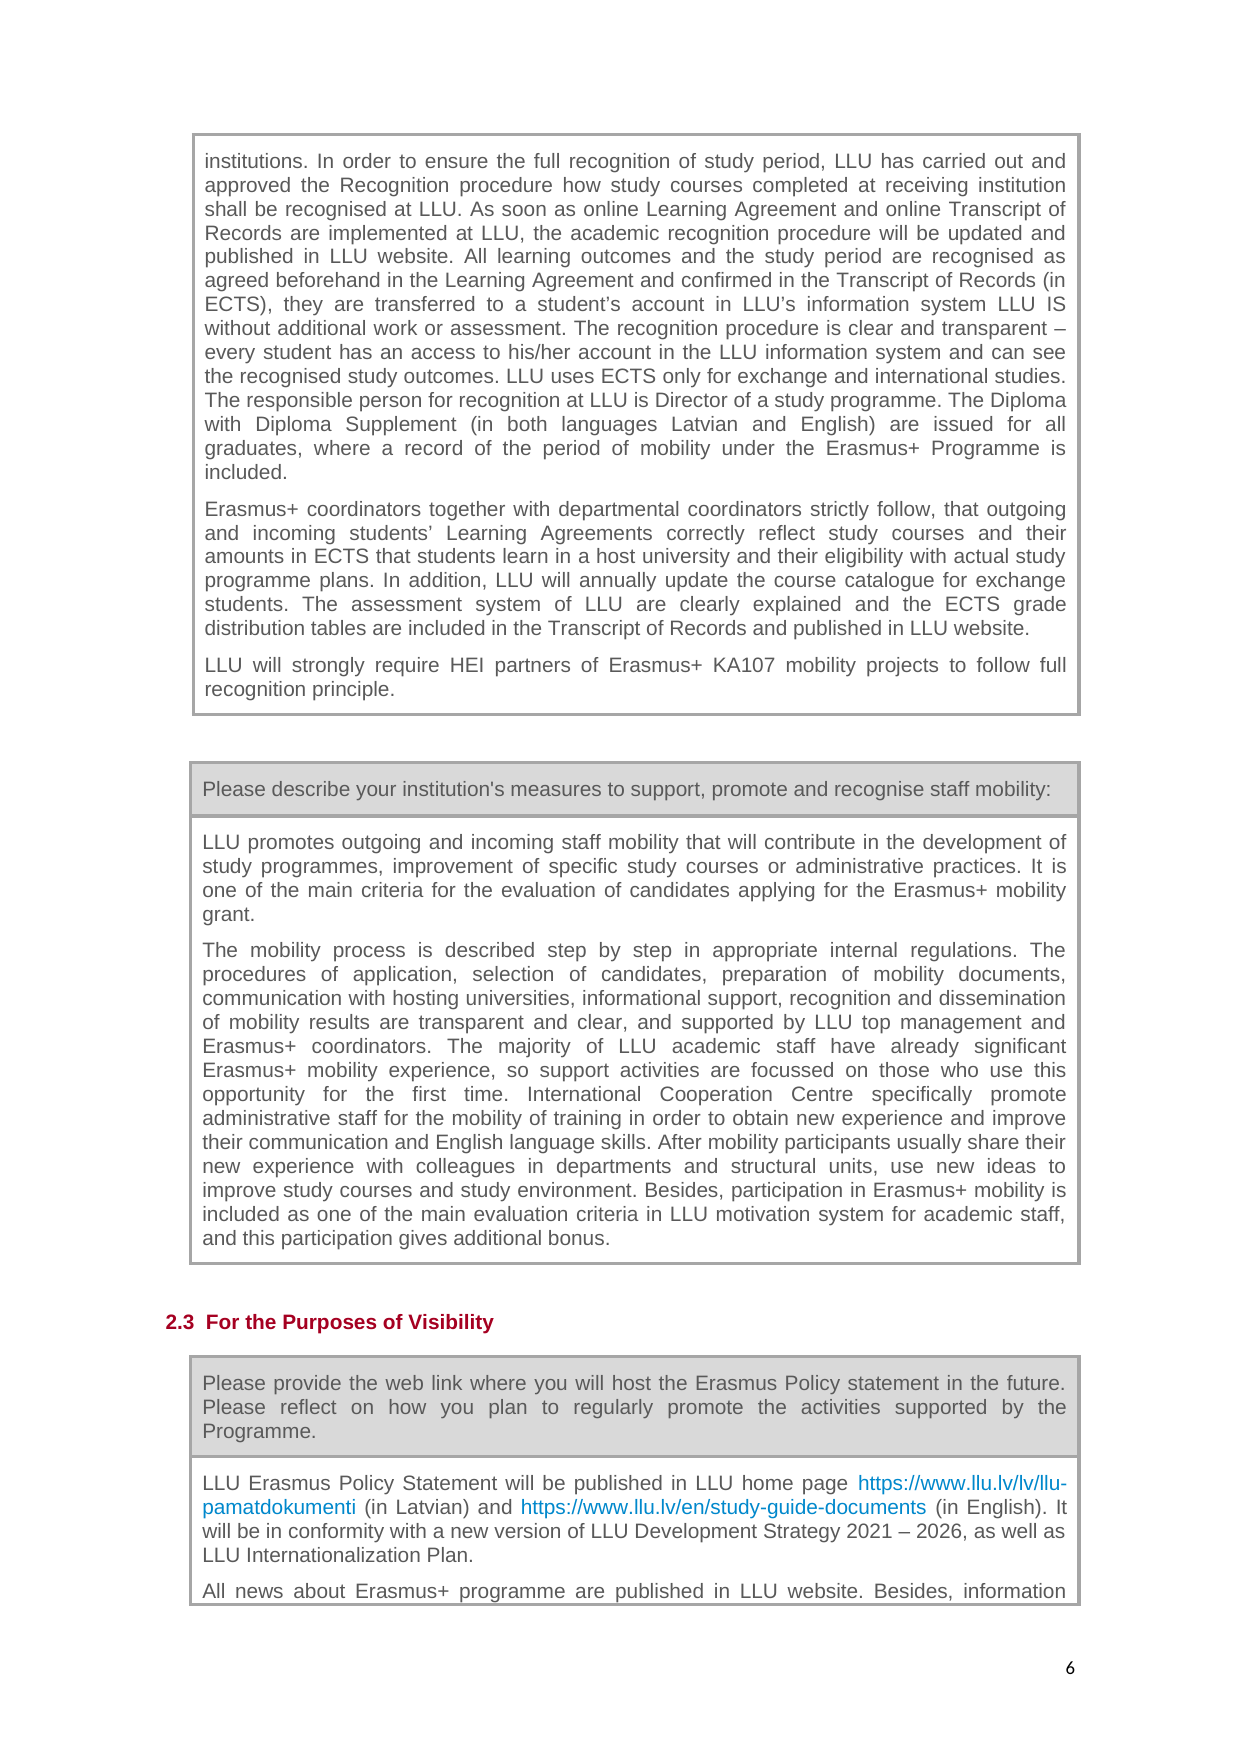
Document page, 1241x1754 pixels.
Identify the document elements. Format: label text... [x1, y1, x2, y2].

table_cell LLU promotes outgoing and incoming staff mobility that will contribute in the development of study programmes, improvement of specific study courses or administrative practices. It is one of the main criteria for the evaluation of candidates applying for the Erasmus+ mobility grant. The mobility process is described step by step in appropriate internal regulations. The procedures of application, selection of candidates, preparation of mobility documents, communication with hosting universities, informational support, recognition and dissemination of mobility results are transparent and clear, and supported by LLU top management and Erasmus+ coordinators. The majority of LLU academic staff have already significant Erasmus+ mobility experience, so support activities are focussed on those who use this opportunity for the first time. International Cooperation Centre specifically promote administrative staff for the mobility of training in order to obtain new experience and improve their communication and English language skills. After mobility participants usually share their new experience with colleagues in departments and structural units, use new ideas to improve study courses and study environment. Besides, participation in Erasmus+ mobility is included as one of the main evaluation criteria in LLU motivation system for academic staff, and this participation gives additional bonus. [192, 818, 1077, 1262]
table_header Please provide the web link where you will host the Erasmus Policy statement in the future. Please reflect on how you plan to regularly promote the activities supported by the Programme. [192, 1358, 1077, 1455]
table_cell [192, 1458, 1077, 1603]
table_header Please describe your institution's measures to support, promote and recognise staff mobility: [192, 764, 1077, 814]
text 2.3 For the Purposes of Visibility [165, 1310, 1075, 1334]
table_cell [195, 136, 1077, 713]
